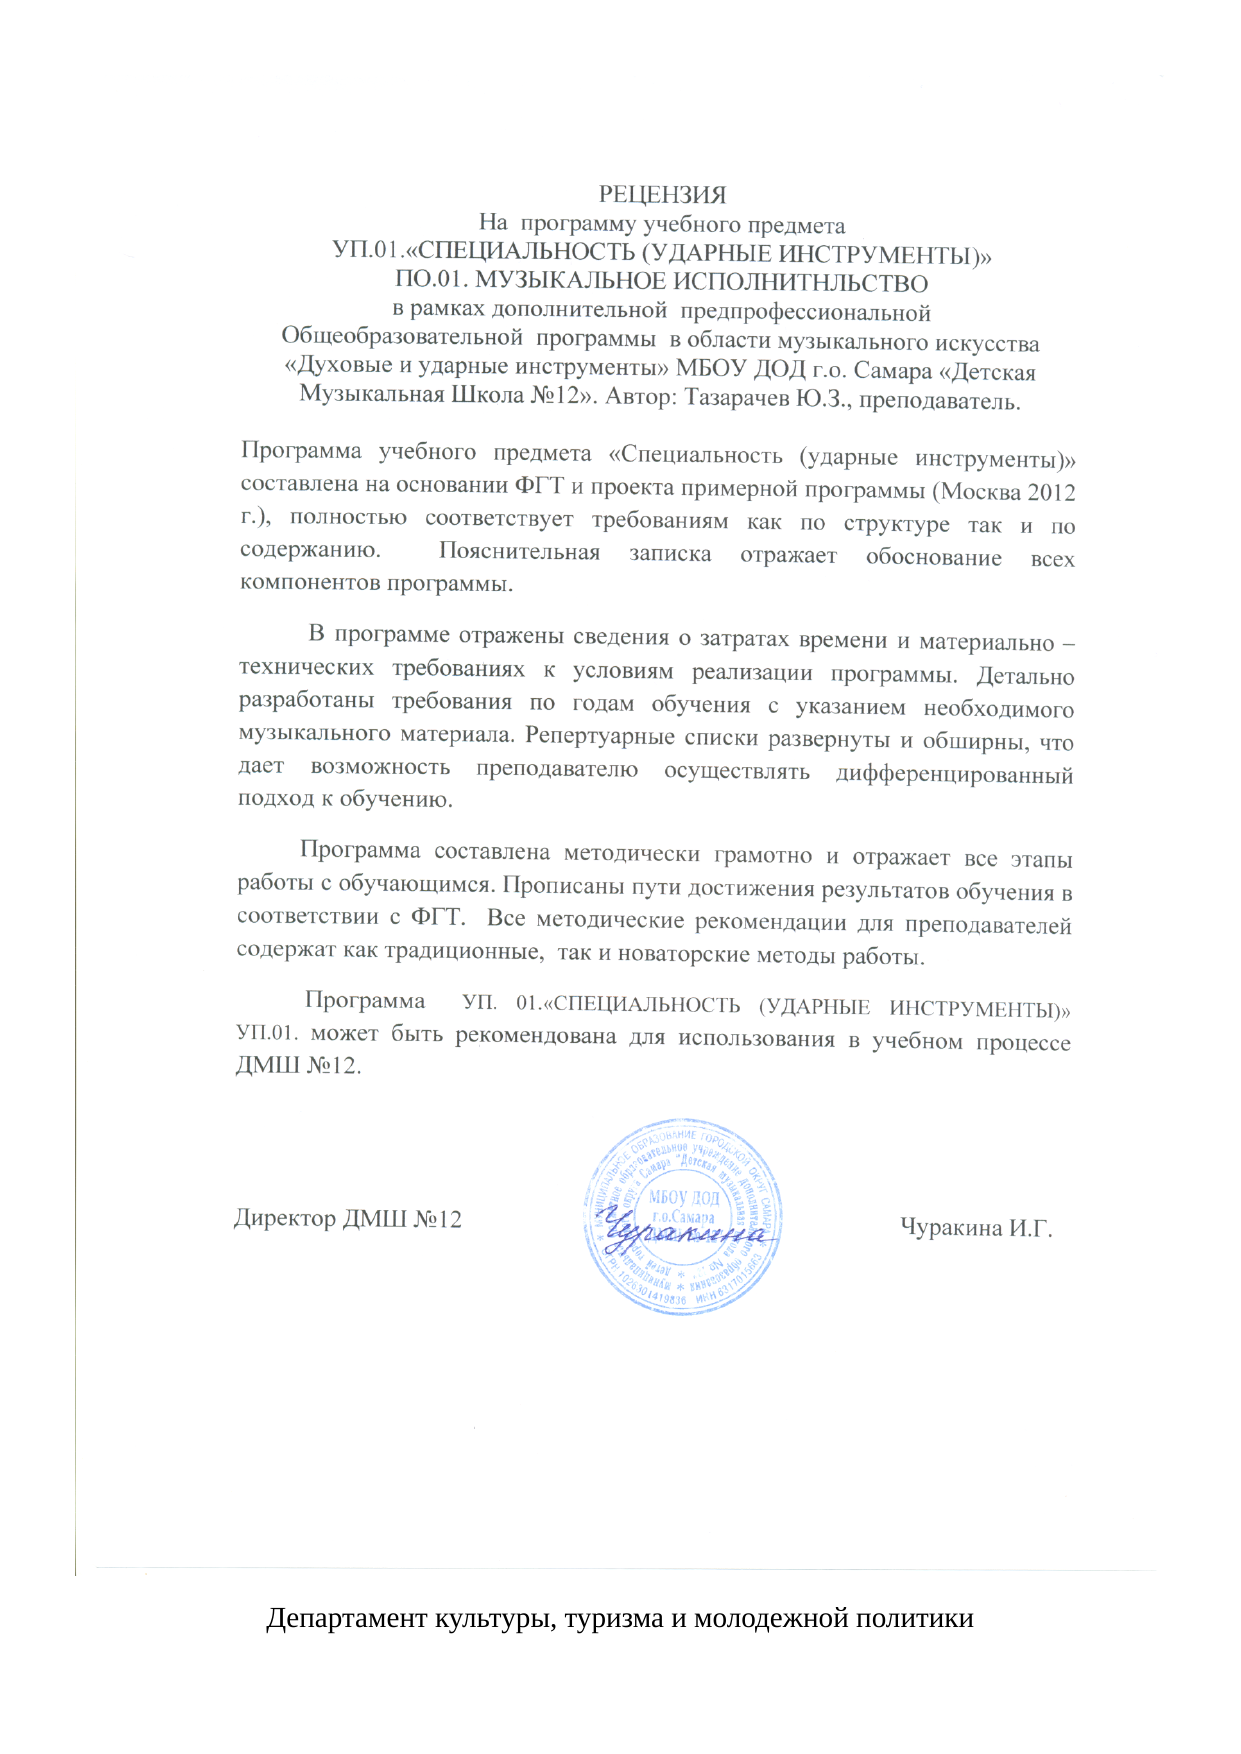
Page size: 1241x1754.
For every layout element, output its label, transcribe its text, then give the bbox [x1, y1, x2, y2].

picture [75, 75, 1166, 1576]
text Департамент культуры, туризма и молодежной политики [75, 1596, 1165, 1634]
